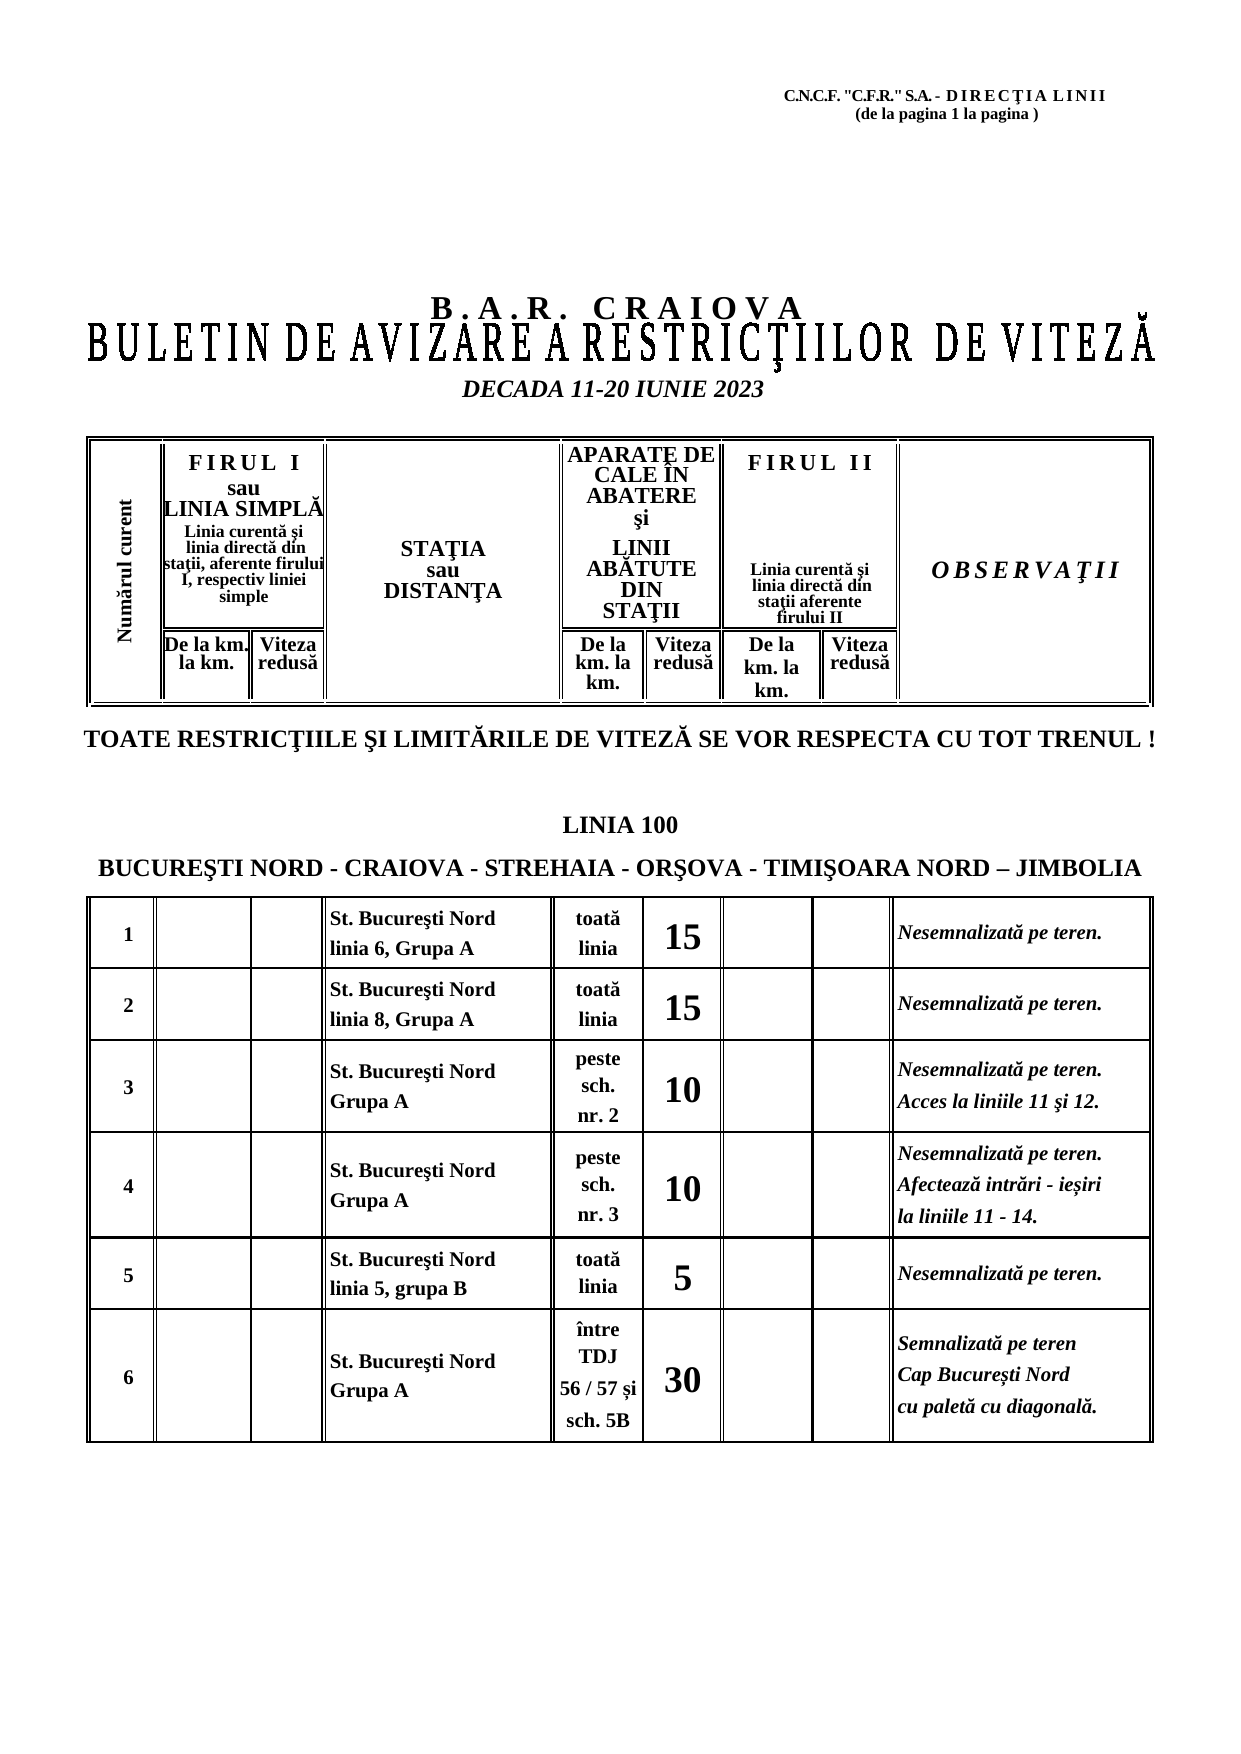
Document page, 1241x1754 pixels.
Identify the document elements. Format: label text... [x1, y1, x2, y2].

subtitle LINIA 100 [89, 810, 1152, 838]
table_cell [157, 1041, 250, 1131]
table_cell [724, 1133, 811, 1236]
table_header toată linia [555, 898, 642, 967]
table_cell 10 [644, 1133, 720, 1236]
table_cell [814, 1041, 889, 1131]
table_cell între TDJ 56 / 57 și sch. 5B [555, 1310, 642, 1441]
table_cell [91, 1310, 153, 1441]
table_cell De la km. la km. [163, 629, 251, 702]
table_cell [157, 969, 250, 1038]
table_cell [157, 1239, 250, 1308]
table_cell De la km. la km. [561, 628, 645, 702]
table_header Nesemnalizată pe teren. [894, 898, 1149, 967]
table_cell [252, 969, 321, 1038]
table_cell [724, 1310, 811, 1441]
table_cell [724, 1239, 811, 1308]
table_cell [814, 1239, 889, 1308]
table_cell St. Bucureşti Nord Grupa A [326, 1310, 550, 1441]
table_cell [91, 1133, 153, 1236]
subtitle BUCUREŞTI NORD - CRAIOVA - STREHAIA - ORŞOVA - TIMIŞOARA NORD – JIMBOLIA [89, 853, 1152, 882]
table_header STAŢIA sau DISTANŢA [325, 438, 561, 702]
subtitle decada 11-20 iunie 2023 [181, 379, 1044, 402]
table_cell Semnalizată pe teren Cap București Nord cu paletă cu diagonală. [894, 1310, 1149, 1441]
table_cell [814, 969, 889, 1038]
table_cell [91, 1041, 153, 1131]
table_header APARATE DE CALE ÎN ABATERE şi LINII ABĂTUTE DIN STAŢII [561, 440, 721, 627]
table_header FIRUL II Linia curentă şi linia directă din staţii aferente firului II [721, 438, 898, 627]
text (de la pagina 1 la pagina ) [738, 104, 1152, 123]
table_cell Nesemnalizată pe teren. [894, 1239, 1149, 1308]
table_cell Nesemnalizată pe teren. [894, 969, 1149, 1038]
table_header [91, 898, 153, 967]
table_cell Nesemnalizată pe teren. Acces la liniile 11 şi 12. [894, 1041, 1149, 1131]
table_cell De la km. la km. [721, 627, 821, 702]
table_cell [814, 1310, 889, 1441]
table_cell [814, 1133, 889, 1236]
table_cell toată linia [555, 1239, 642, 1308]
table_header [157, 898, 250, 967]
table_cell Viteza redusă [251, 627, 325, 702]
table_cell [252, 1310, 321, 1441]
table_cell 5 [644, 1239, 720, 1308]
table_cell [157, 1133, 250, 1236]
table_cell Viteza redusă [821, 627, 898, 702]
table_cell St. Bucureşti Nord Grupa A [326, 1133, 550, 1236]
text TOATE RESTRICŢIILE ŞI LIMITĂRILE DE VITEZĂ SE VOR RESPECTA CU TOT TRENUL ! [83, 729, 1157, 752]
table_cell [91, 969, 153, 1038]
table_cell 10 [644, 1041, 720, 1131]
table_header OBSERVAŢII [898, 440, 1149, 702]
table_header [814, 898, 889, 967]
table_cell peste sch. nr. 2 [555, 1041, 642, 1131]
table_cell St. Bucureşti Nord linia 5, grupa B [326, 1239, 550, 1308]
table_cell Nesemnalizată pe teren. Afectează intrări - ieșiri la liniile 11 - 14. [894, 1133, 1149, 1236]
table_cell 15 [644, 969, 720, 1038]
table_cell 30 [644, 1310, 720, 1441]
table_header [252, 898, 321, 967]
table_header [724, 898, 811, 967]
table_header Numărul curent [91, 441, 162, 702]
table_cell peste sch. nr. 3 [555, 1133, 642, 1236]
table_cell Viteza redusă [645, 631, 721, 702]
table_cell St. Bucureşti Nord Grupa A [326, 1041, 550, 1131]
table_cell [252, 1239, 321, 1308]
table_cell [724, 969, 811, 1038]
table_cell [157, 1310, 250, 1441]
table_header FIRUL I sau LINIA SIMPLĂ Linia curentă şi linia directă din staţii, aferente firului I, respectiv liniei simple [163, 438, 325, 627]
table_header 15 [644, 898, 720, 967]
table_cell [252, 1041, 321, 1131]
table_cell toată linia [555, 969, 642, 1038]
table_cell [724, 1041, 811, 1131]
table_cell [252, 1133, 321, 1236]
text C.N.C.F. "C.F.R." S.A. - D I R E C Ţ I A L I N I I [738, 89, 1152, 104]
table_header St. Bucureşti Nord linia 6, Grupa A [326, 898, 550, 967]
text B.A.R. CRAIOVA [89, 288, 1152, 326]
table_cell St. Bucureşti Nord linia 8, Grupa A [326, 969, 550, 1038]
table_cell [91, 1239, 153, 1308]
